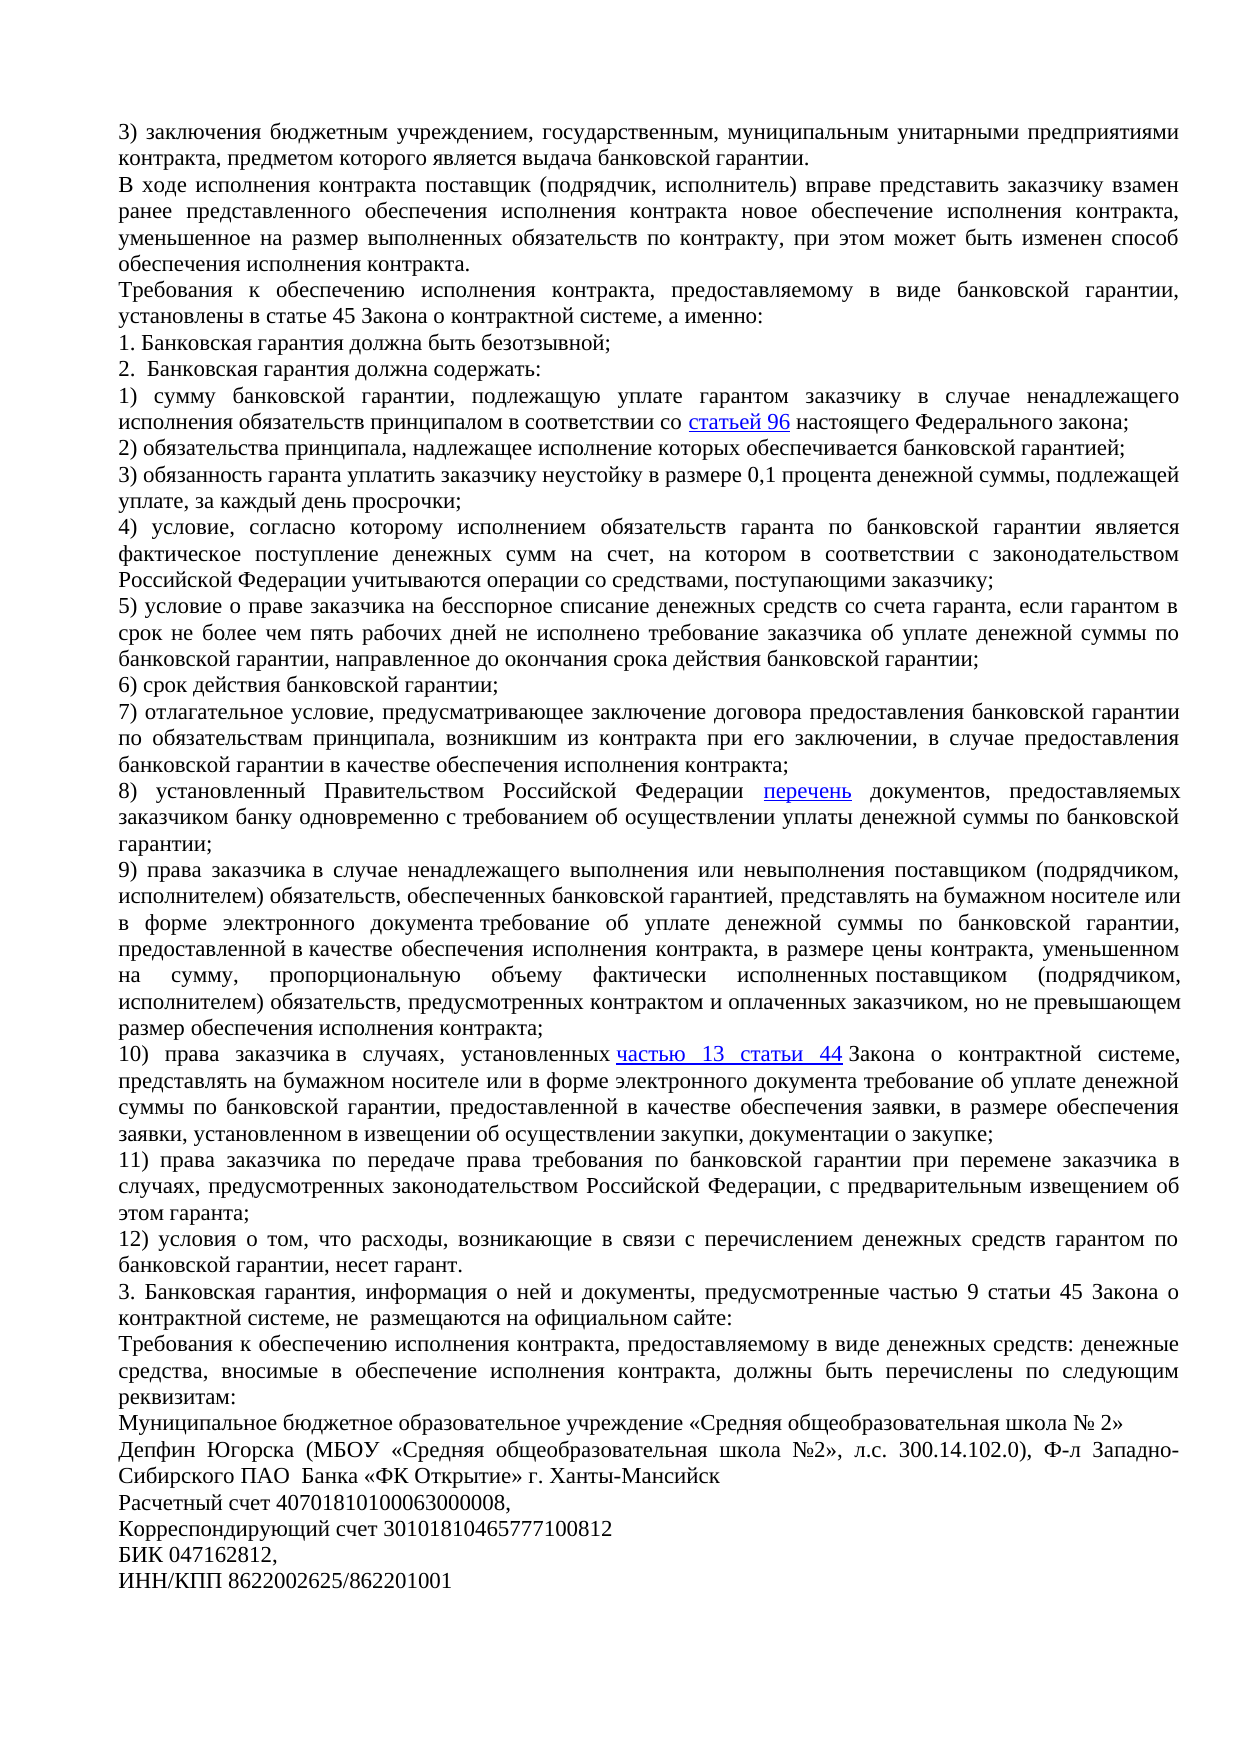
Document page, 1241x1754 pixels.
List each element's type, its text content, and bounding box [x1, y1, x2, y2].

text Требования к обеспечению исполнения контракта, предоставляемому в виде денежных средств: денежные средства, вносимые в обеспечение исполнения контракта, должны быть перечислены по следующим реквизитам: [118, 1330, 1181, 1409]
text Муниципальное бюджетное образовательное учреждение «Средняя общеобразовательная школа № 2» [118, 1409, 1181, 1436]
text 4) условие, согласно которому исполнением обязательств гаранта по банковской гарантии является фактическое поступление денежных сумм на счет, на котором в соответствии с законодательством Российской Федерации учитываются операции со средствами, поступающими заказчику; [118, 513, 1181, 592]
text 3. Банковская гарантия, информация о ней и документы, предусмотренные частью 9 статьи 45 Закона о контрактной системе, не размещаются на официальном сайте: [118, 1278, 1181, 1330]
text Корреспондирующий счет 30101810465777100812 [118, 1515, 1181, 1541]
text 2. Банковская гарантия должна содержать: [118, 355, 1181, 382]
text 2) обязательства принципала, надлежащее исполнение которых обеспечивается банковской гарантией; [118, 434, 1181, 461]
text 12) условия о том, что расходы, возникающие в связи с перечислением денежных средств гарантом по банковской гарантии, несет гарант. [118, 1225, 1181, 1278]
text Депфин Югорска (МБОУ «Средняя общеобразовательная школа №2», л.с. 300.14.102.0), Ф-л Западно-Сибирского ПАО Банка «ФК Открытие» г. Ханты-Мансийск [118, 1436, 1181, 1488]
text ИНН/КПП 8622002625/862201001 [118, 1568, 1181, 1594]
text 3) заключения бюджетным учреждением, государственным, муниципальным унитарными предприятиями контракта, предметом которого является выдача банковской гарантии. [118, 118, 1181, 171]
text 11) права заказчика по передаче права требования по банковской гарантии при перемене заказчика в случаях, предусмотренных законодательством Российской Федерации, с предварительным извещением об этом гаранта; [118, 1146, 1181, 1225]
text 9) права заказчика в случае ненадлежащего выполнения или невыполнения поставщиком (подрядчиком, исполнителем) обязательств, обеспеченных банковской гарантией, представлять на бумажном носителе или в форме электронного документа требование об уплате денежной суммы по банковской гарантии, предоставленной в качестве обеспечения исполнения контракта, в размере цены контракта, уменьшенном на сумму, пропорциональную объему фактически исполненных поставщиком (подрядчиком, исполнителем) обязательств, предусмотренных контрактом и оплаченных заказчиком, но не превышающем размер обеспечения исполнения контракта; [118, 856, 1181, 1041]
text 7) отлагательное условие, предусматривающее заключение договора предоставления банковской гарантии по обязательствам принципала, возникшим из контракта при его заключении, в случае предоставления банковской гарантии в качестве обеспечения исполнения контракта; [118, 698, 1181, 777]
text 1) сумму банковской гарантии, подлежащую уплате гарантом заказчику в случае ненадлежащего исполнения обязательств принципалом в соответствии со статьей 96 настоящего Федерального закона; [118, 382, 1181, 434]
text 10) права заказчика в случаях, установленных частью 13 статьи 44 Закона о контрактной системе, представлять на бумажном носителе или в форме электронного документа требование об уплате денежной суммы по банковской гарантии, предоставленной в качестве обеспечения заявки, в размере обеспечения заявки, установленном в извещении об осуществлении закупки, документации о закупке; [118, 1041, 1181, 1146]
text 3) обязанность гаранта уплатить заказчику неустойку в размере 0,1 процента денежной суммы, подлежащей уплате, за каждый день просрочки; [118, 461, 1181, 513]
text Расчетный счет 40701810100063000008, [118, 1488, 1181, 1515]
text БИК 047162812, [118, 1541, 1181, 1568]
text 8) установленный Правительством Российской Федерации перечень документов, предоставляемых заказчиком банку одновременно с требованием об осуществлении уплаты денежной суммы по банковской гарантии; [118, 777, 1181, 856]
text 6) срок действия банковской гарантии; [118, 672, 1181, 698]
text 1. Банковская гарантия должна быть безотзывной; [118, 329, 1181, 355]
text 5) условие о праве заказчика на бесспорное списание денежных средств со счета гаранта, если гарантом в срок не более чем пять рабочих дней не исполнено требование заказчика об уплате денежной суммы по банковской гарантии, направленное до окончания срока действия банковской гарантии; [118, 592, 1181, 672]
text В ходе исполнения контракта поставщик (подрядчик, исполнитель) вправе представить заказчику взамен ранее представленного обеспечения исполнения контракта новое обеспечение исполнения контракта, уменьшенное на размер выполненных обязательств по контракту, при этом может быть изменен способ обеспечения исполнения контракта. [118, 171, 1181, 276]
text Требования к обеспечению исполнения контракта, предоставляемому в виде банковской гарантии, установлены в статье 45 Закона о контрактной системе, а именно: [118, 276, 1181, 329]
